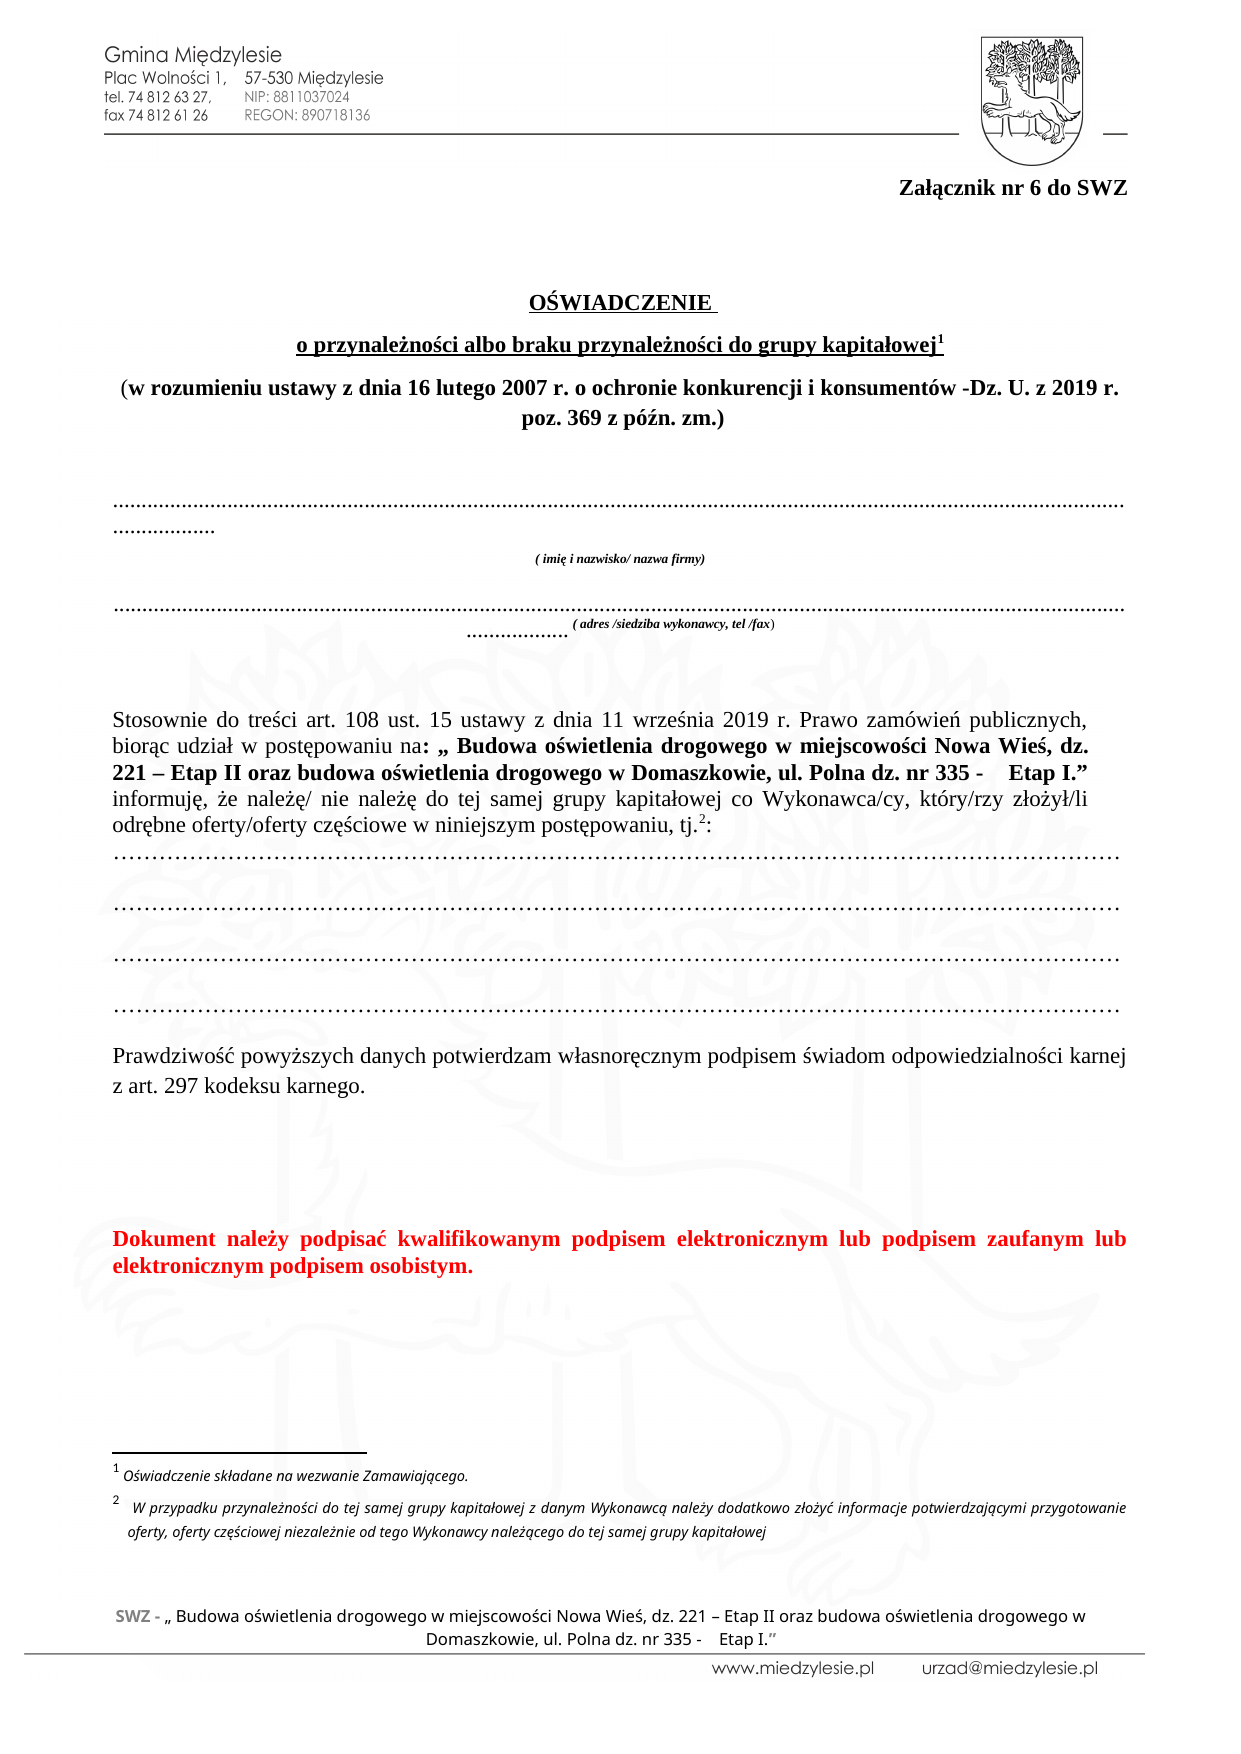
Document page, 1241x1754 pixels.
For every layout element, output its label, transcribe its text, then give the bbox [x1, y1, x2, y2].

picture [104, 29, 1128, 174]
text (w rozumieniu ustawy z dnia 16 lutego 2007 r. o ochronie konkurencji i konsumentów -Dz. U. z 2019 r. [112, 374, 1128, 401]
text Prawdziwość powyższych danych potwierdzam własnoręcznym podpisem świadom odpowiedzialności karnej z art. 297 kodeksu karnego. [112, 1042, 1128, 1098]
picture [58, 317, 1112, 1631]
text …………………………………………………………………………………………………………………… [112, 889, 1128, 915]
text OŚWIADCZENIE [112, 289, 1128, 315]
text ................................................................................................................................................................................................... ( adres /siedziba wykonawcy, tel /fax) [112, 590, 1128, 642]
text Załącznik nr 6 do SWZ [112, 174, 1128, 200]
text …………………………………………………………………………………………………………………… [112, 991, 1128, 1017]
text …………………………………………………………………………………………………………………… [112, 940, 1128, 966]
text Stosownie do treści art. 108 ust. 15 ustawy z dnia 11 września 2019 r. Prawo zamówień publicznych, biorąc udział w postępowaniu na: „ Budowa oświetlenia drogowego w miejscowości Nowa Wieś, dz. 221 – Etap II oraz budowa oświetlenia drogowego w Domaszkowie, ul. Polna dz. nr 335 - Etap I.” informuję, że należę/ nie należę do tej samej grupy kapitałowej co Wykonawca/cy, który/rzy złożył/li odrębne oferty/oferty częściowe w niniejszym postępowaniu, tj.: [112, 706, 1089, 838]
text ................................................................................................................................................................................................... [112, 486, 1128, 538]
picture [23, 1650, 1146, 1681]
text ( imię i nazwisko/ nazwa firmy) [112, 551, 1128, 577]
text o przynależności albo braku przynależności do grupy kapitałowej [112, 332, 1128, 358]
text poz. 369 z późn. zm.) [112, 404, 1128, 431]
text Dokument należy podpisać kwalifikowanym podpisem elektronicznym lub podpisem zaufanym lub elektronicznym podpisem osobistym. [112, 1225, 1128, 1278]
text …………………………………………………………………………………………………………………… [112, 838, 1128, 864]
